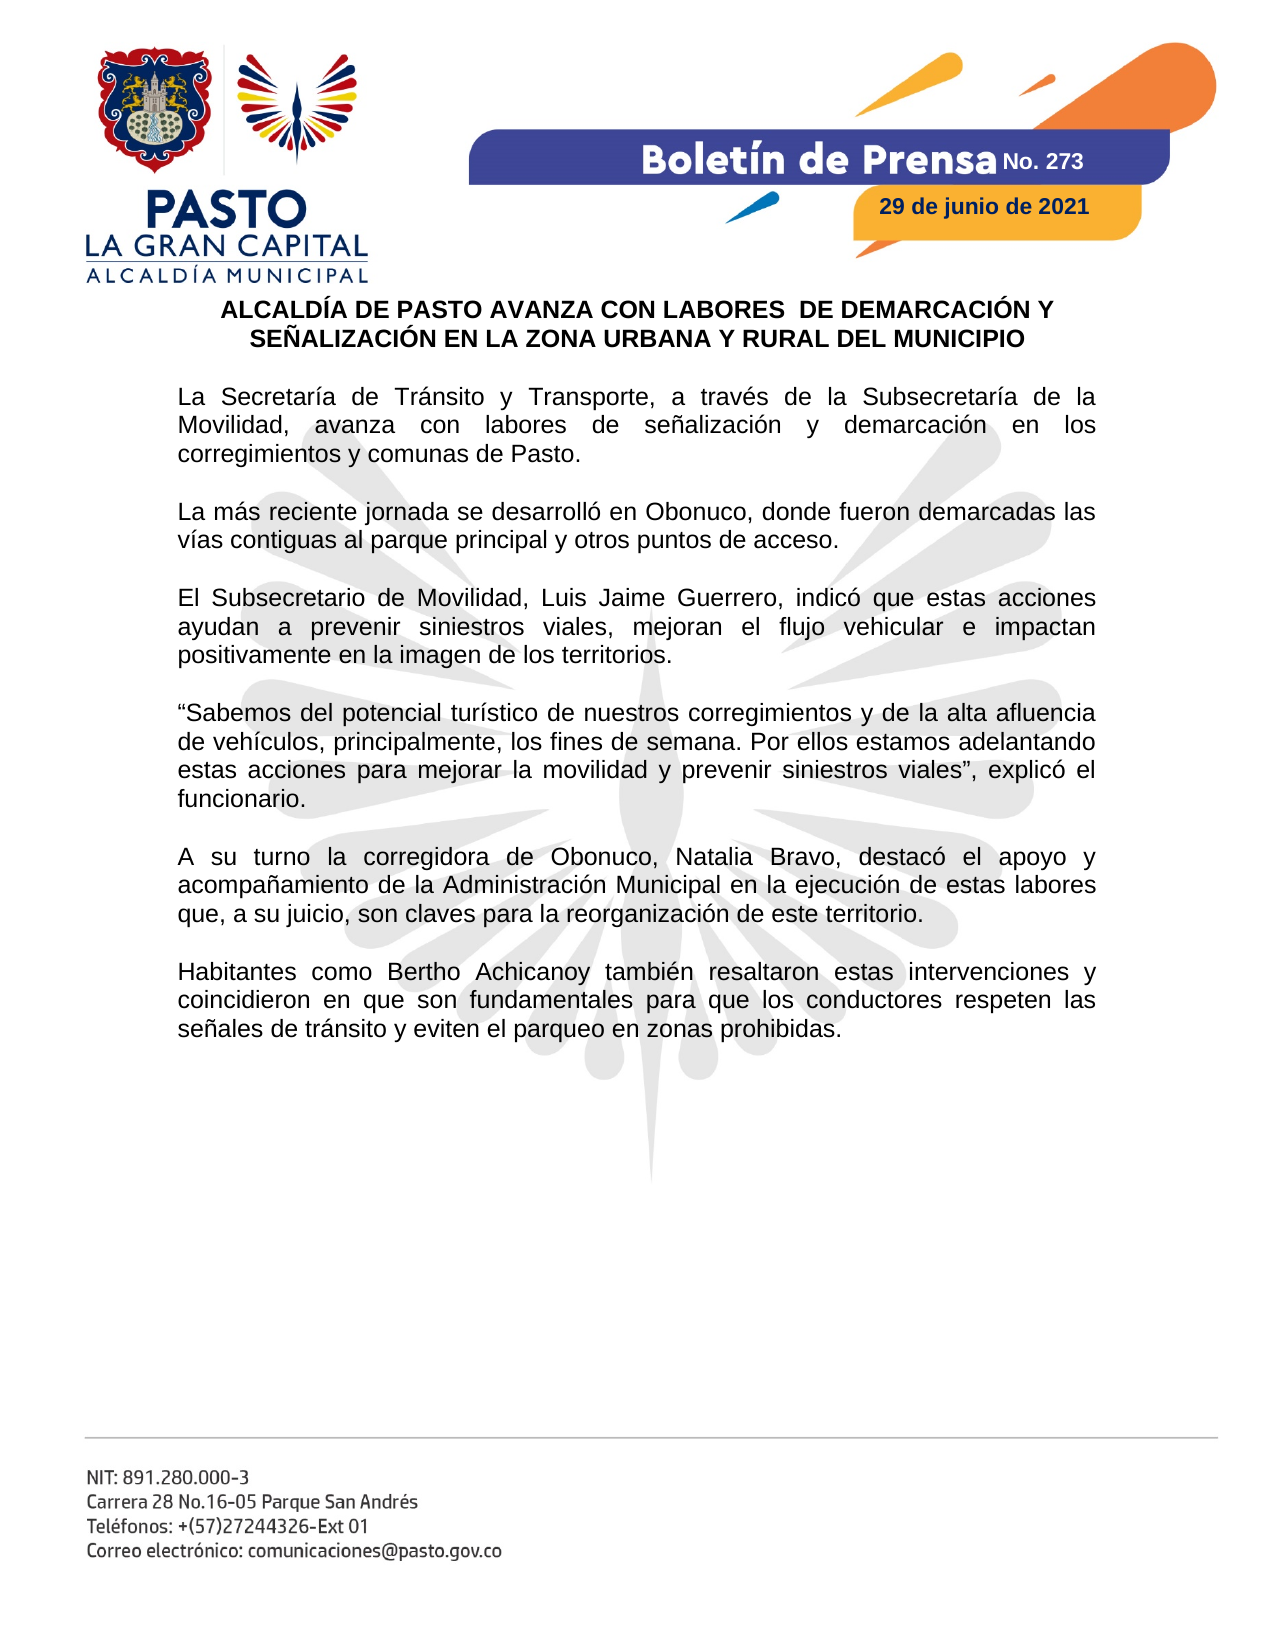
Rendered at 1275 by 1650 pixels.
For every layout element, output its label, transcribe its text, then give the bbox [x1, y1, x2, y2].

text La Secretaría de Tránsito y Transporte, a través de la Subsecretaría de la Movilidad, avanza con labores de señalización y demarcación en los corregimientos y comunas de Pasto. [177, 382, 1098, 468]
text La más reciente jornada se desarrolló en Obonuco, donde fueron demarcadas las vías contiguas al parque principal y otros puntos de acceso. [177, 497, 1098, 554]
text El Subsecretario de Movilidad, Luis Jaime Guerrero, indicó que estas acciones ayudan a prevenir siniestros viales, mejoran el flujo vehicular e impactan positivamente en la imagen de los territorios. [177, 583, 1098, 669]
text ALCALDÍA DE PASTO AVANZA CON LABORES DE DEMARCACIÓN Y SEÑALIZACIÓN EN LA ZONA URBANA Y RURAL DEL MUNICIPIO [177, 296, 1098, 353]
text A su turno la corregidora de Obonuco, Natalia Bravo, destacó el apoyo y acompañamiento de la Administración Municipal en la ejecución de estas labores que, a su juicio, son claves para la reorganización de este territorio. [177, 842, 1098, 928]
text “Sabemos del potencial turístico de nuestros corregimientos y de la alta afluencia de vehículos, principalmente, los fines de semana. Por ellos estamos adelantando estas acciones para mejorar la movilidad y prevenir siniestros viales”, explicó el funcionario. [177, 698, 1098, 813]
text 29 de junio de 2021 [767, 193, 1098, 219]
text No. 273 [915, 148, 1098, 174]
text Habitantes como Bertho Achicanoy también resaltaron estas intervenciones y coincidieron en que son fundamentales para que los conductores respeten las señales de tránsito y eviten el parqueo en zonas prohibidas. [177, 957, 1098, 1043]
picture [0, 0, 1275, 1650]
